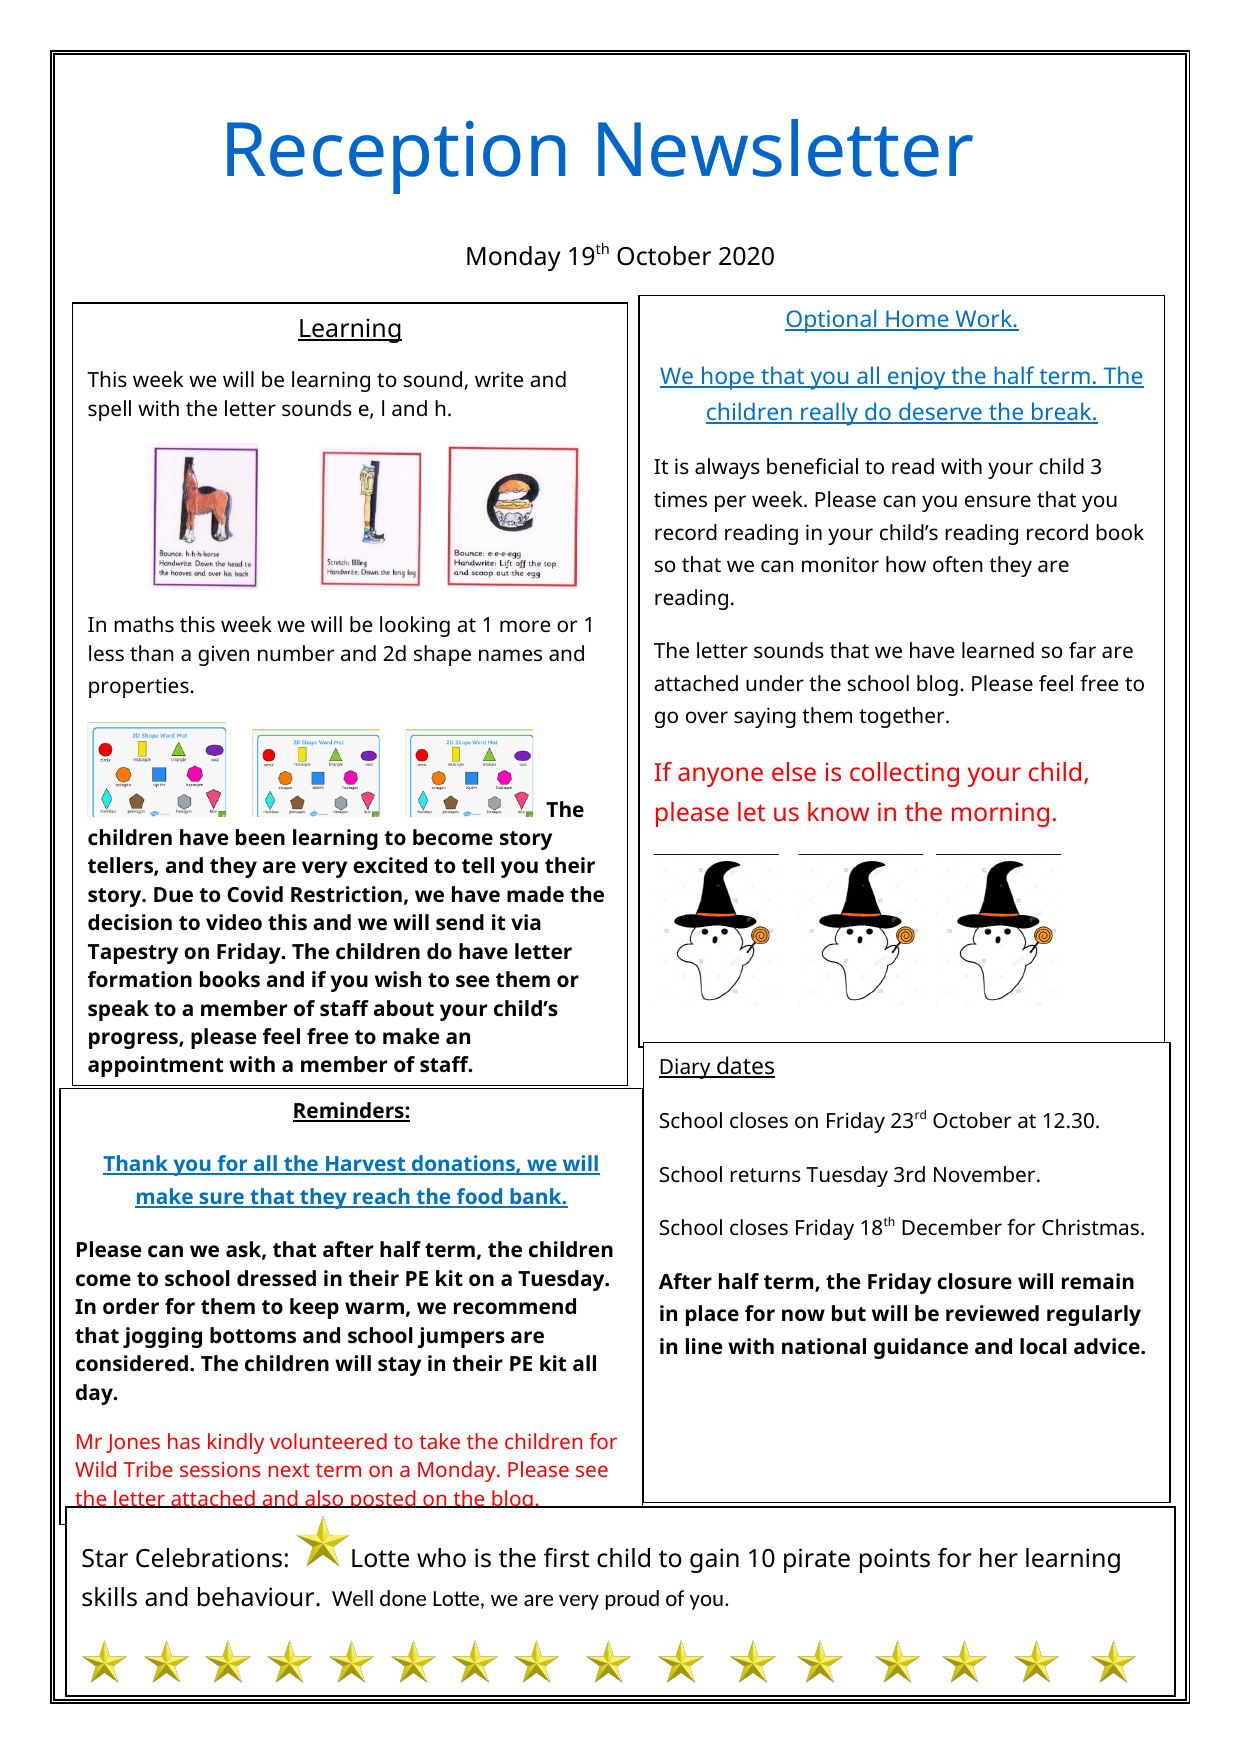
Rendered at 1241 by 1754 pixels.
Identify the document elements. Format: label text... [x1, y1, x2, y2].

picture [447, 443, 580, 590]
picture [319, 445, 422, 590]
picture [585, 1639, 632, 1684]
picture [729, 1639, 777, 1684]
picture [936, 854, 1062, 1006]
picture [1090, 1639, 1137, 1684]
picture [874, 1639, 921, 1684]
picture [252, 729, 380, 817]
picture [653, 854, 779, 1006]
picture [405, 729, 534, 817]
picture [328, 1639, 375, 1684]
picture [941, 1639, 988, 1684]
picture [266, 1639, 313, 1684]
picture [798, 854, 924, 1006]
picture [204, 1639, 252, 1684]
picture [81, 1639, 128, 1684]
picture [513, 1639, 560, 1684]
picture [147, 443, 259, 590]
picture [451, 1639, 499, 1684]
text Monday 19th October 2020 [150, 238, 1090, 273]
picture [796, 1639, 844, 1684]
picture [390, 1639, 437, 1684]
picture [87, 722, 227, 817]
picture [657, 1639, 704, 1684]
picture [1013, 1639, 1060, 1684]
picture [295, 1514, 350, 1568]
picture [143, 1639, 190, 1684]
